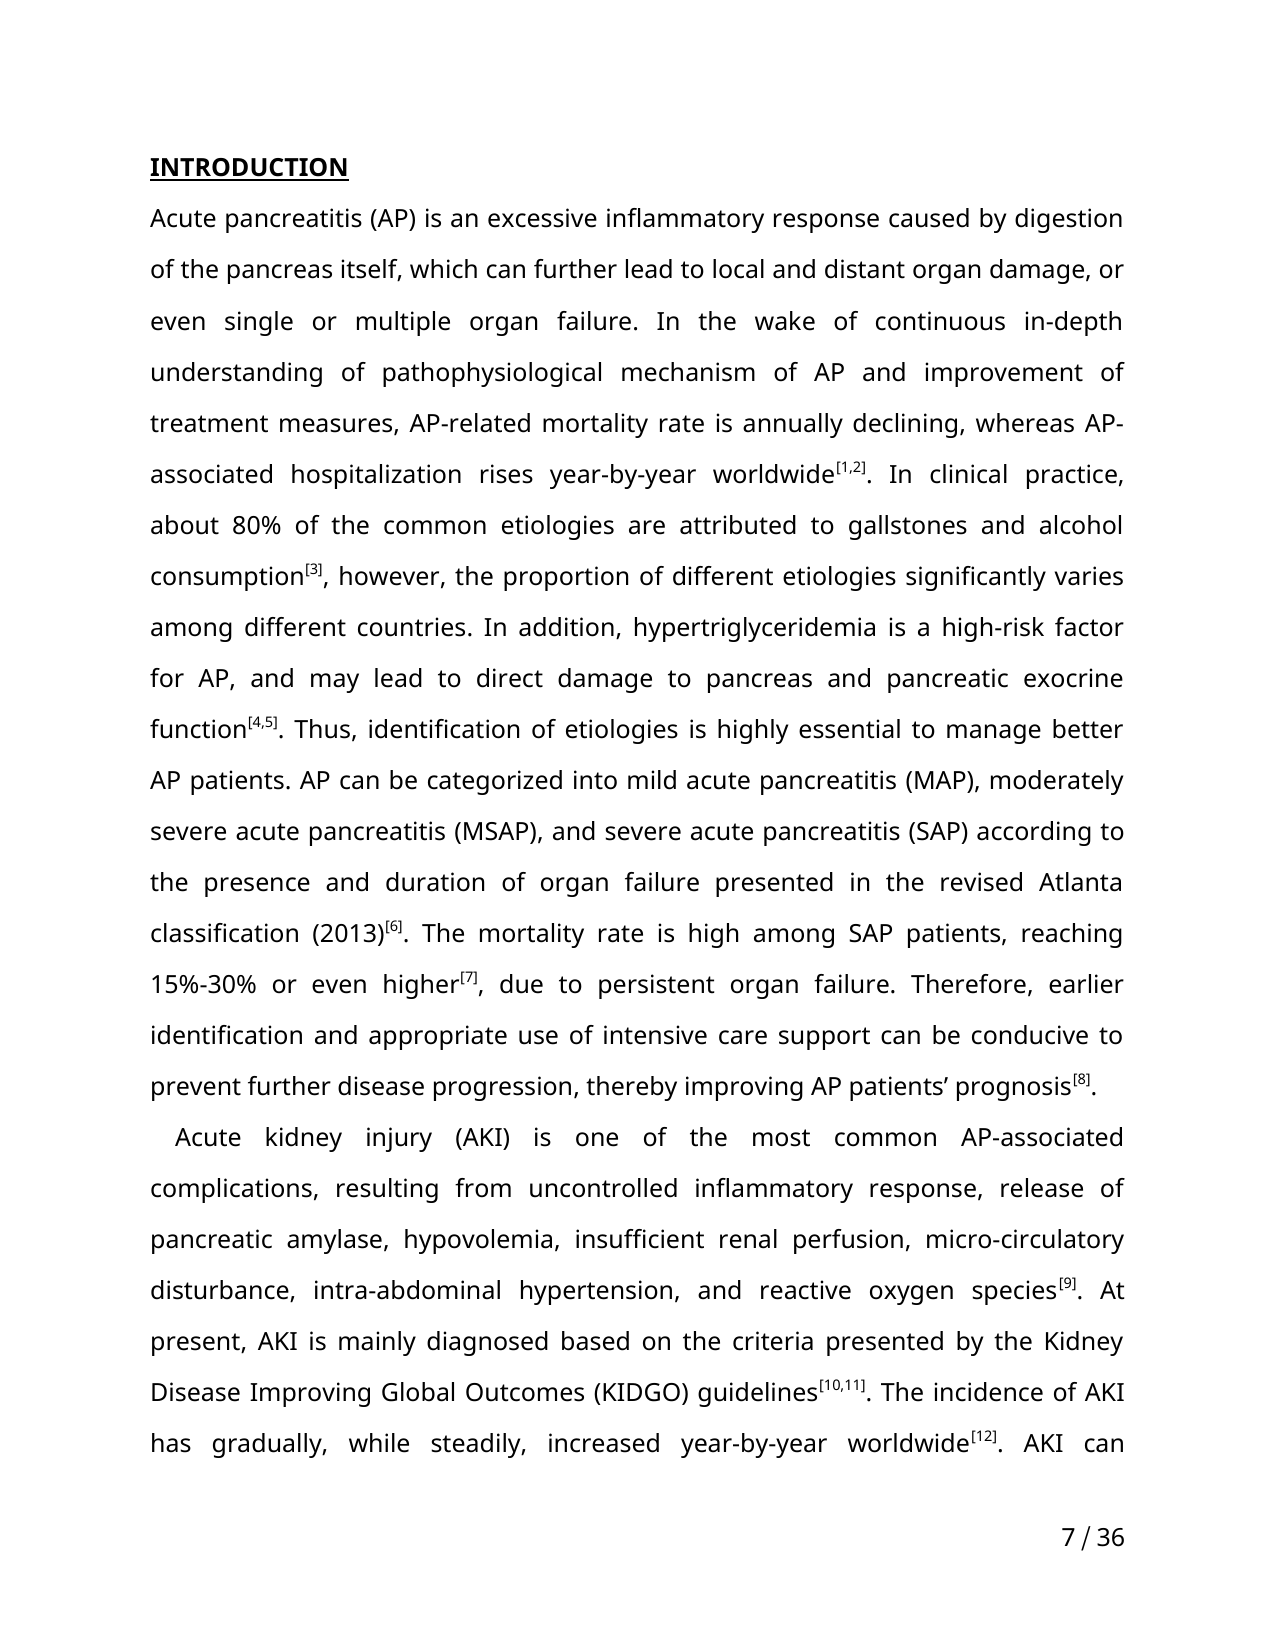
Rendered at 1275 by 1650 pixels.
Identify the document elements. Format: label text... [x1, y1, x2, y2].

text Acute pancreatitis (AP) is an excessive inflammatory response caused by digestion of the pancreas itself, which can further lead to local and distant organ damage, or even single or multiple organ failure. In the wake of continuous in-depth understanding of pathophysiological mechanism of AP and improvement of treatment measures, AP-related mortality rate is annually declining, whereas AP-associated hospitalization rises year-by-year worldwide[1,2]. In clinical practice, about 80% of the common etiologies are attributed to gallstones and alcohol consumption[3], however, the proportion of different etiologies significantly varies among different countries. In addition, hypertriglyceridemia is a high-risk factor for AP, and may lead to direct damage to pancreas and pancreatic exocrine function[4,5]. Thus, identification of etiologies is highly essential to manage better AP patients. AP can be categorized into mild acute pancreatitis (MAP), moderately severe acute pancreatitis (MSAP), and severe acute pancreatitis (SAP) according to the presence and duration of organ failure presented in the revised Atlanta classification (2013)[6]. The mortality rate is high among SAP patients, reaching 15%-30% or even higher[7], due to persistent organ failure. Therefore, earlier identification and appropriate use of intensive care support can be conducive to prevent further disease progression, thereby improving AP patients’ prognosis[8]. [150, 201, 1125, 1103]
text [150, 1120, 1125, 1460]
text INTRODUCTION [150, 150, 1125, 184]
